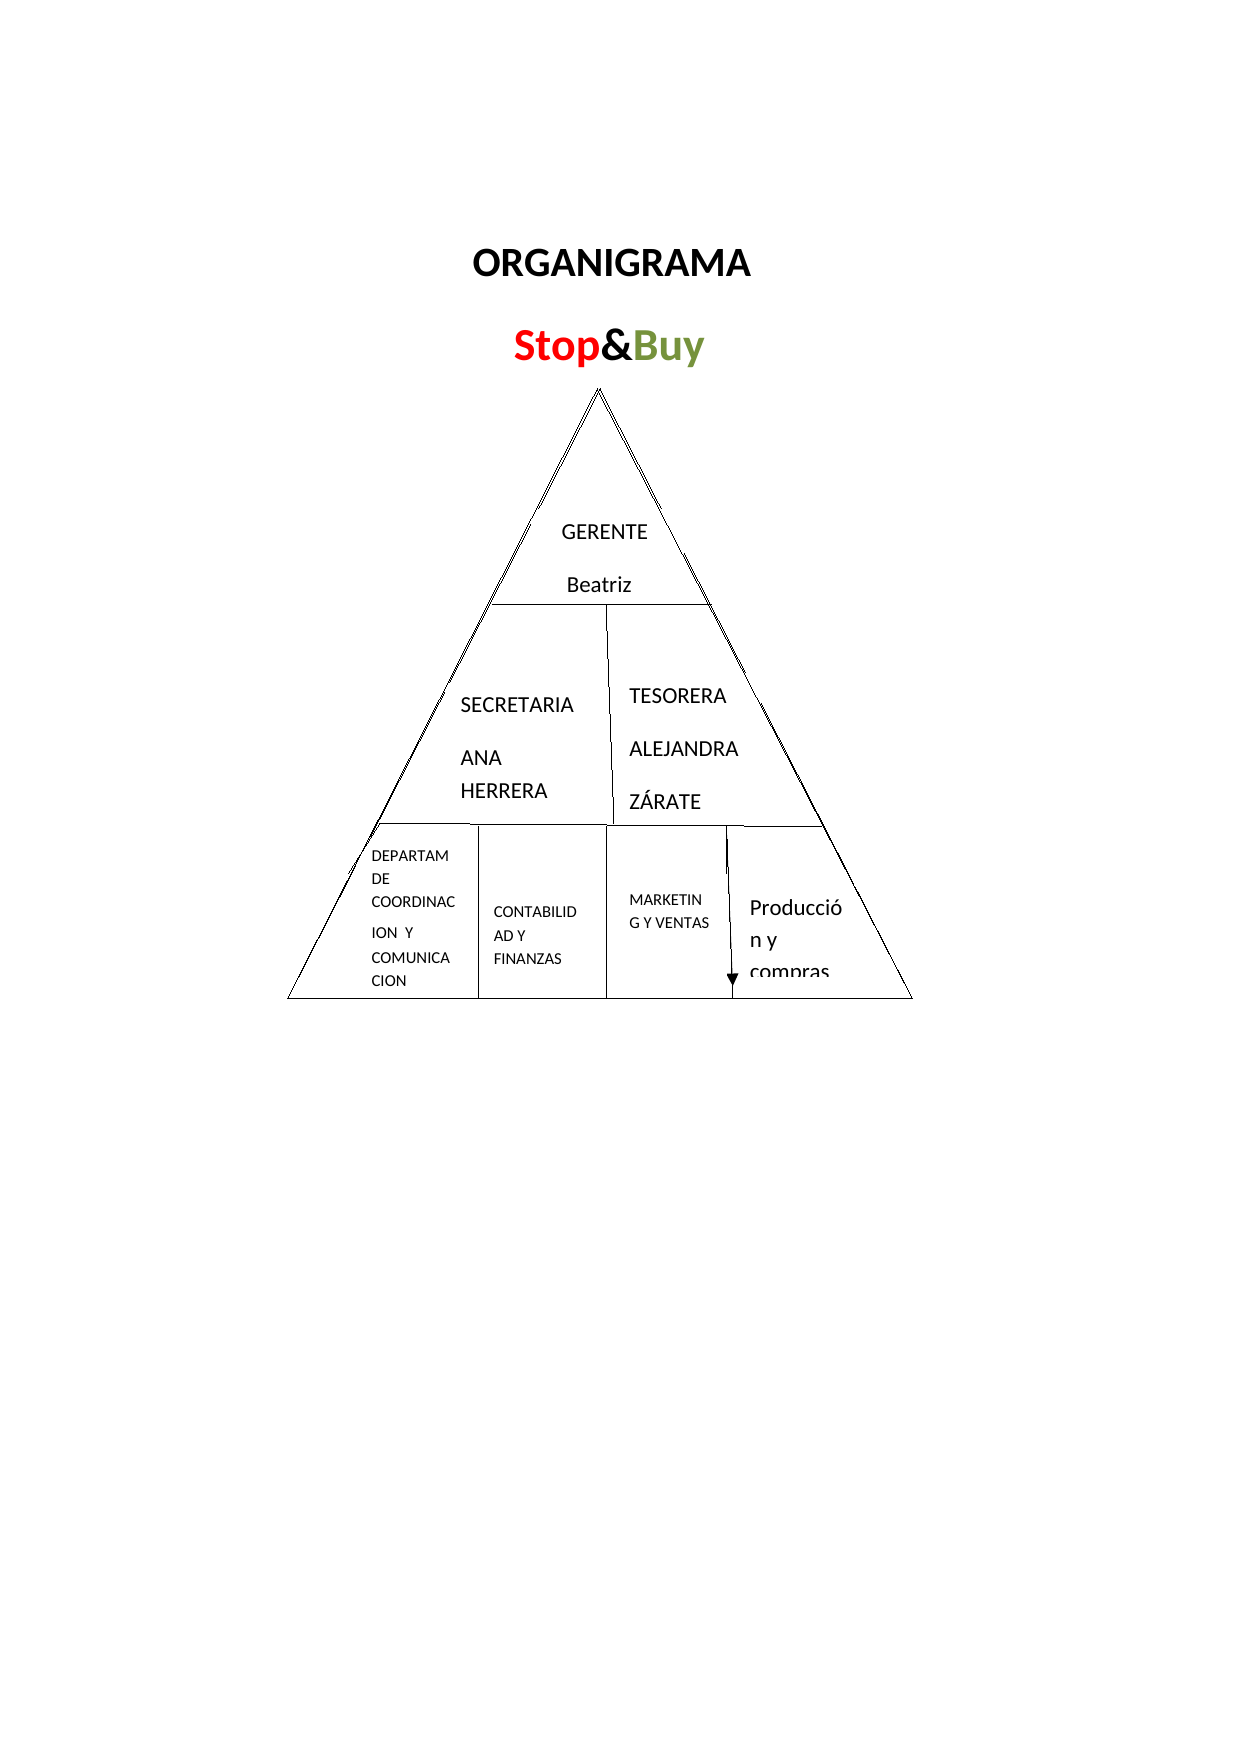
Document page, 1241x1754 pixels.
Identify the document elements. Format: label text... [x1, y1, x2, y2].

text ORGANIGRAMA [177, 236, 1063, 287]
text Stop&Buy [398, 316, 1063, 372]
